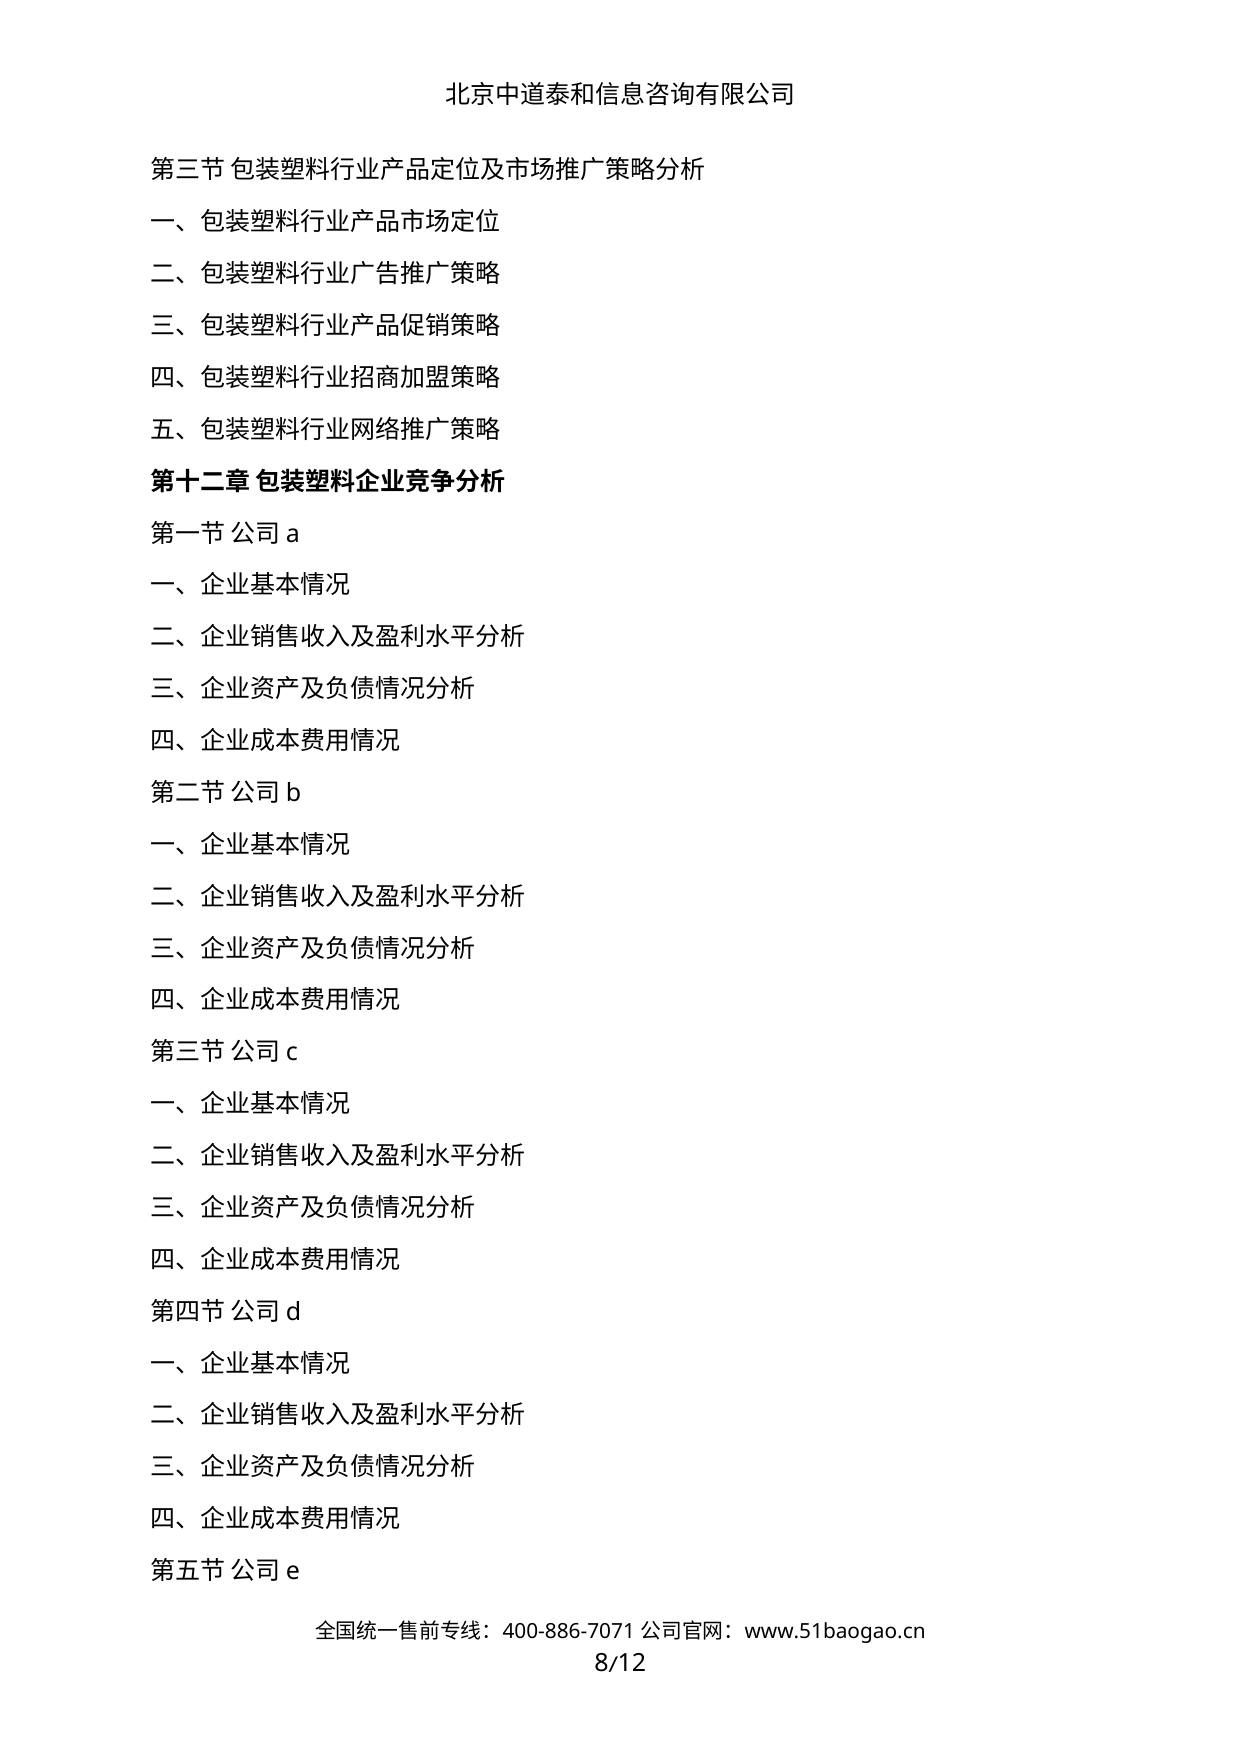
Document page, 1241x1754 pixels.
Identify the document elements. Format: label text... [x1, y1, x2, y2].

text 一、企业基本情况 [150, 824, 1090, 861]
text 三、企业资产及负债情况分析 [150, 1187, 1090, 1224]
text 四、企业成本费用情况 [150, 721, 1090, 757]
text 四、包装塑料行业招商加盟策略 [150, 357, 1090, 394]
text 一、企业基本情况 [150, 1343, 1090, 1379]
text 二、企业销售收入及盈利水平分析 [150, 876, 1090, 912]
text 一、企业基本情况 [150, 1084, 1090, 1120]
text 一、企业基本情况 [150, 565, 1090, 601]
text 二、企业销售收入及盈利水平分析 [150, 617, 1090, 653]
text 第三节 包装塑料行业产品定位及市场推广策略分析 [150, 150, 1090, 186]
text 一、包装塑料行业产品市场定位 [150, 202, 1090, 238]
text 第三节 公司c [150, 1032, 1090, 1068]
text 五、包装塑料行业网络推广策略 [150, 409, 1090, 446]
text 三、企业资产及负债情况分析 [150, 1447, 1090, 1483]
text 四、企业成本费用情况 [150, 1239, 1090, 1276]
text 三、企业资产及负债情况分析 [150, 928, 1090, 964]
text 三、企业资产及负债情况分析 [150, 669, 1090, 705]
text 第四节 公司d [150, 1291, 1090, 1327]
text 第二节 公司b [150, 772, 1090, 809]
text 四、企业成本费用情况 [150, 1499, 1090, 1535]
text 二、企业销售收入及盈利水平分析 [150, 1136, 1090, 1172]
text 第五节 公司e [150, 1551, 1090, 1587]
text 第十二章 包装塑料企业竞争分析 [150, 461, 1090, 497]
text 二、包装塑料行业广告推广策略 [150, 254, 1090, 290]
text 第一节 公司a [150, 513, 1090, 549]
text 三、包装塑料行业产品促销策略 [150, 306, 1090, 342]
text 二、企业销售收入及盈利水平分析 [150, 1395, 1090, 1431]
text 四、企业成本费用情况 [150, 980, 1090, 1016]
